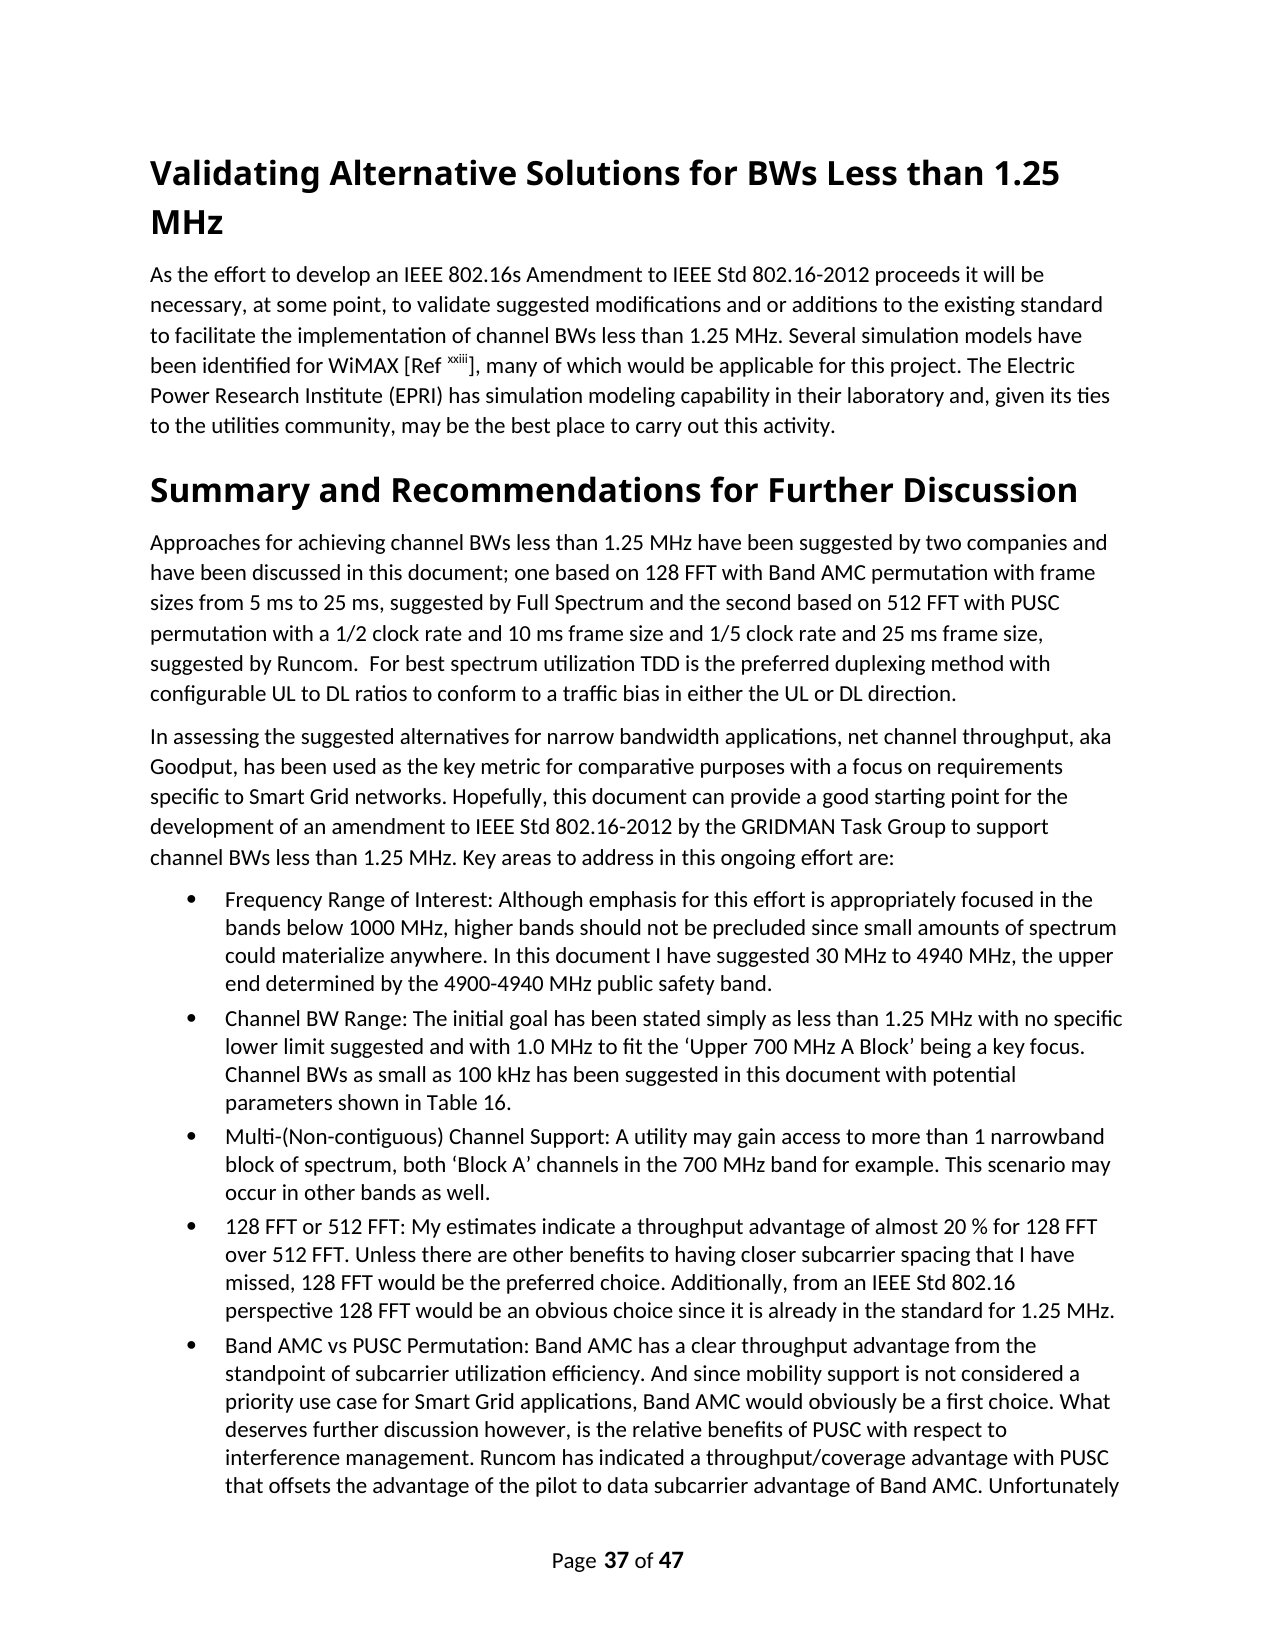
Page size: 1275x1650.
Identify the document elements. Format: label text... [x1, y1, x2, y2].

text As the effort to develop an IEEE 802.16s Amendment to IEEE Std 802.16-2012 proceeds it will be necessary, at some point, to validate suggested modifications and or additions to the existing standard to facilitate the implementation of channel BWs less than 1.25 MHz. Several simulation models have been identified for WiMAX [Ref ], many of which would be applicable for this project. The Electric Power Research Institute (EPRI) has simulation modeling capability in their laboratory and, given its ties to the utilities community, may be the best place to carry out this activity. [150, 260, 1125, 439]
list Frequency Range of Interest: Although emphasis for this effort is appropriately focused in the bands below 1000 MHz, higher bands should not be precluded since small amounts of spectrum could materialize anywhere. In this document I have suggested 30 MHz to 4940 MHz, the upper end determined by the 4900-4940 MHz public safety band. [187, 885, 1125, 997]
subtitle Validating Alternative Solutions for BWs Less than 1.25 MHz [150, 150, 1125, 244]
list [187, 1331, 1125, 1499]
text Approaches for achieving channel BWs less than 1.25 MHz have been suggested by two companies and have been discussed in this document; one based on 128 FFT with Band AMC permutation with frame sizes from 5 ms to 25 ms, suggested by Full Spectrum and the second based on 512 FFT with PUSC permutation with a 1/2 clock rate and 10 ms frame size and 1/5 clock rate and 25 ms frame size, suggested by Runcom. For best spectrum utilization TDD is the preferred duplexing method with configurable UL to DL ratios to conform to a traffic bias in either the UL or DL direction. [150, 528, 1125, 707]
subtitle Summary and Recommendations for Further Discussion [150, 467, 1125, 512]
text In assessing the suggested alternatives for narrow bandwidth applications, net channel throughput, aka Goodput, has been used as the key metric for comparative purposes with a focus on requirements specific to Smart Grid networks. Hopefully, this document can provide a good starting point for the development of an amendment to IEEE Std 802.16-2012 by the GRIDMAN Task Group to support channel BWs less than 1.25 MHz. Key areas to address in this ongoing effort are: [150, 722, 1125, 871]
list 128 FFT or 512 FFT: My estimates indicate a throughput advantage of almost 20 % for 128 FFT over 512 FFT. Unless there are other benefits to having closer subcarrier spacing that I have missed, 128 FFT would be the preferred choice. Additionally, from an IEEE Std 802.16 perspective 128 FFT would be an obvious choice since it is already in the standard for 1.25 MHz. [187, 1212, 1125, 1324]
list Channel BW Range: The initial goal has been stated simply as less than 1.25 MHz with no specific lower limit suggested and with 1.0 MHz to fit the ‘Upper 700 MHz A Block’ being a key focus. Channel BWs as small as 100 kHz has been suggested in this document with potential parameters shown in Table 16. [187, 1004, 1125, 1116]
list Multi-(Non-contiguous) Channel Support: A utility may gain access to more than 1 narrowband block of spectrum, both ‘Block A’ channels in the 700 MHz band for example. This scenario may occur in other bands as well. [187, 1122, 1125, 1206]
